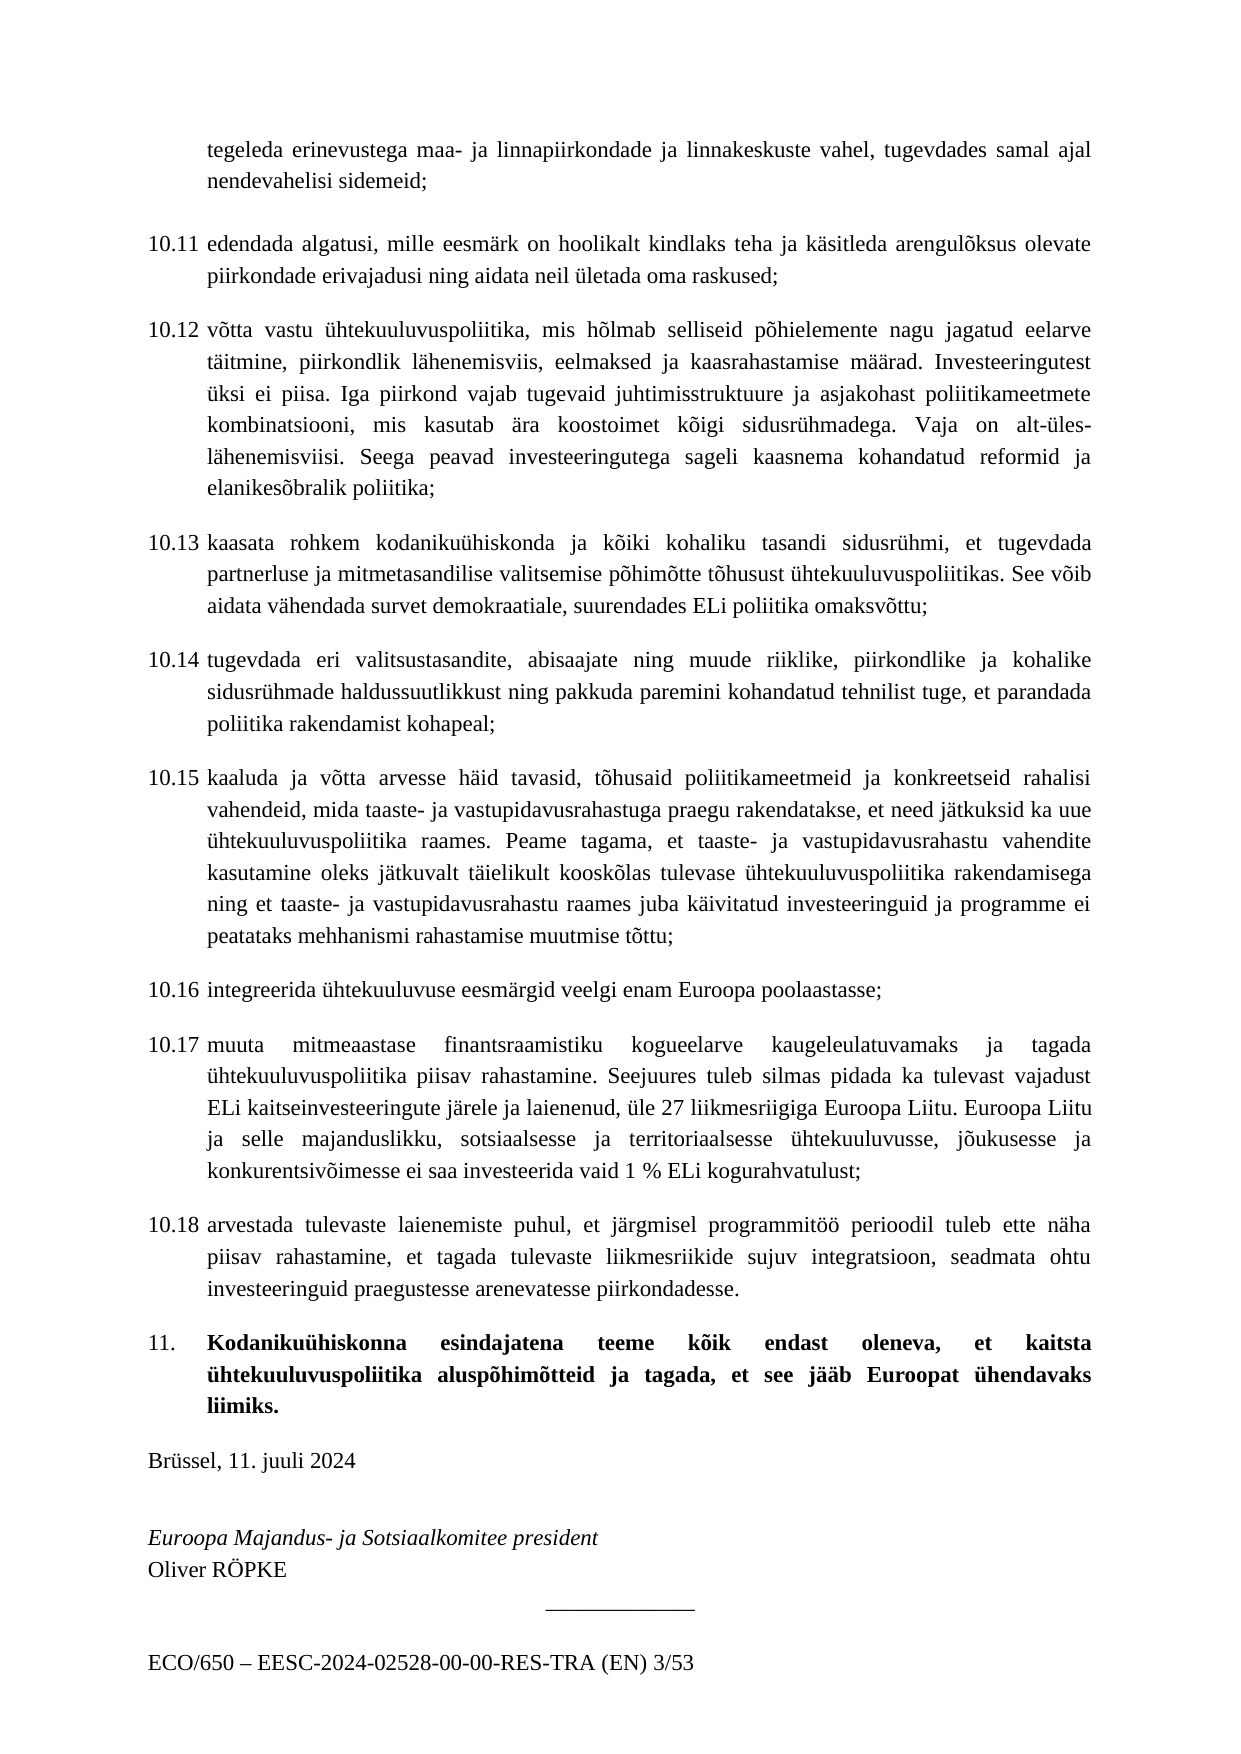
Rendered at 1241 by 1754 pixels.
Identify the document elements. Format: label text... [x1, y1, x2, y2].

subtitle arvestada tulevaste laienemiste puhul, et järgmisel programmitöö perioodil tuleb ette näha piisav rahastamine, et tagada tulevaste liikmesriikide sujuv integratsioon, seadmata ohtu investeeringuid praegustesse arenevatesse piirkondadesse. [148, 1212, 1092, 1301]
subtitle edendada algatusi, mille eesmärk on hoolikalt kindlaks teha ja käsitleda arengulõksus olevate piirkondade erivajadusi ning aidata neil ületada oma raskused; [148, 231, 1092, 288]
text _____________ [148, 1587, 1092, 1614]
subtitle Kodanikuühiskonna esindajatena teeme kõik endast oleneva, et kaitsta ühtekuuluvuspoliitika aluspõhimõtteid ja tagada, et see jääb Euroopat ühendavaks liimiks. [148, 1329, 1092, 1419]
subtitle kaasata rohkem kodanikuühiskonda ja kõiki kohaliku tasandi sidusrühmi, et tugevdada partnerluse ja mitmetasandilise valitsemise põhimõtte tõhusust ühtekuuluvuspoliitikas. See võib aidata vähendada survet demokraatiale, suurendades ELi poliitika omaksvõttu; [148, 529, 1092, 618]
subtitle tugevdada eri valitsustasandite, abisaajate ning muude riiklike, piirkondlike ja kohalike sidusrühmade haldussuutlikkust ning pakkuda paremini kohandatud tehnilist tuge, et parandada poliitika rakendamist kohapeal; [148, 646, 1092, 736]
subtitle võtta vastu ühtekuuluvuspoliitika, mis hõlmab selliseid põhielemente nagu jagatud eelarve täitmine, piirkondlik lähenemisviis, eelmaksed ja kaasrahastamise määrad. Investeeringutest üksi ei piisa. Iga piirkond vajab tugevaid juhtimisstruktuure ja asjakohast poliitikameetmete kombinatsiooni, mis kasutab ära koostoimet kõigi sidusrühmadega. Vaja on alt-üles-lähenemisviisi. Seega peavad investeeringutega sageli kaasnema kohandatud reformid ja elanikesõbralik poliitika; [148, 317, 1092, 501]
subtitle muuta mitmeaastase finantsraamistiku kogueelarve kaugeleulatuvamaks ja tagada ühtekuuluvuspoliitika piisav rahastamine. Seejuures tuleb silmas pidada ka tulevast vajadust ELi kaitseinvesteeringute järele ja laienenud, üle 27 liikmesriigiga Euroopa Liitu. Euroopa Liitu ja selle majanduslikku, sotsiaalsesse ja territoriaalsesse ühtekuuluvusse, jõukusesse ja konkurentsivõimesse ei saa investeerida vaid 1 % ELi kogurahvatulust; [148, 1031, 1092, 1183]
text Brüssel, 11. juuli 2024 [148, 1447, 1092, 1473]
subtitle kaaluda ja võtta arvesse häid tavasid, tõhusaid poliitikameetmeid ja konkreetseid rahalisi vahendeid, mida taaste- ja vastupidavusrahastuga praegu rakendatakse, et need jätkuksid ka uue ühtekuuluvuspoliitika raames. Peame tagama, et taaste- ja vastupidavusrahastu vahendite kasutamine oleks jätkuvalt täielikult kooskõlas tulevase ühtekuuluvuspoliitika rakendamisega ning et taaste- ja vastupidavusrahastu raames juba käivitatud investeeringuid ja programme ei peatataks mehhanismi rahastamise muutmise tõttu; [148, 764, 1092, 948]
text Euroopa Majandus- ja Sotsiaalkomitee president [148, 1524, 1092, 1551]
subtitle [148, 136, 1092, 194]
subtitle integreerida ühtekuuluvuse eesmärgid veelgi enam Euroopa poolaastasse; [148, 976, 1092, 1003]
text Oliver RÖPKE [148, 1556, 1092, 1582]
